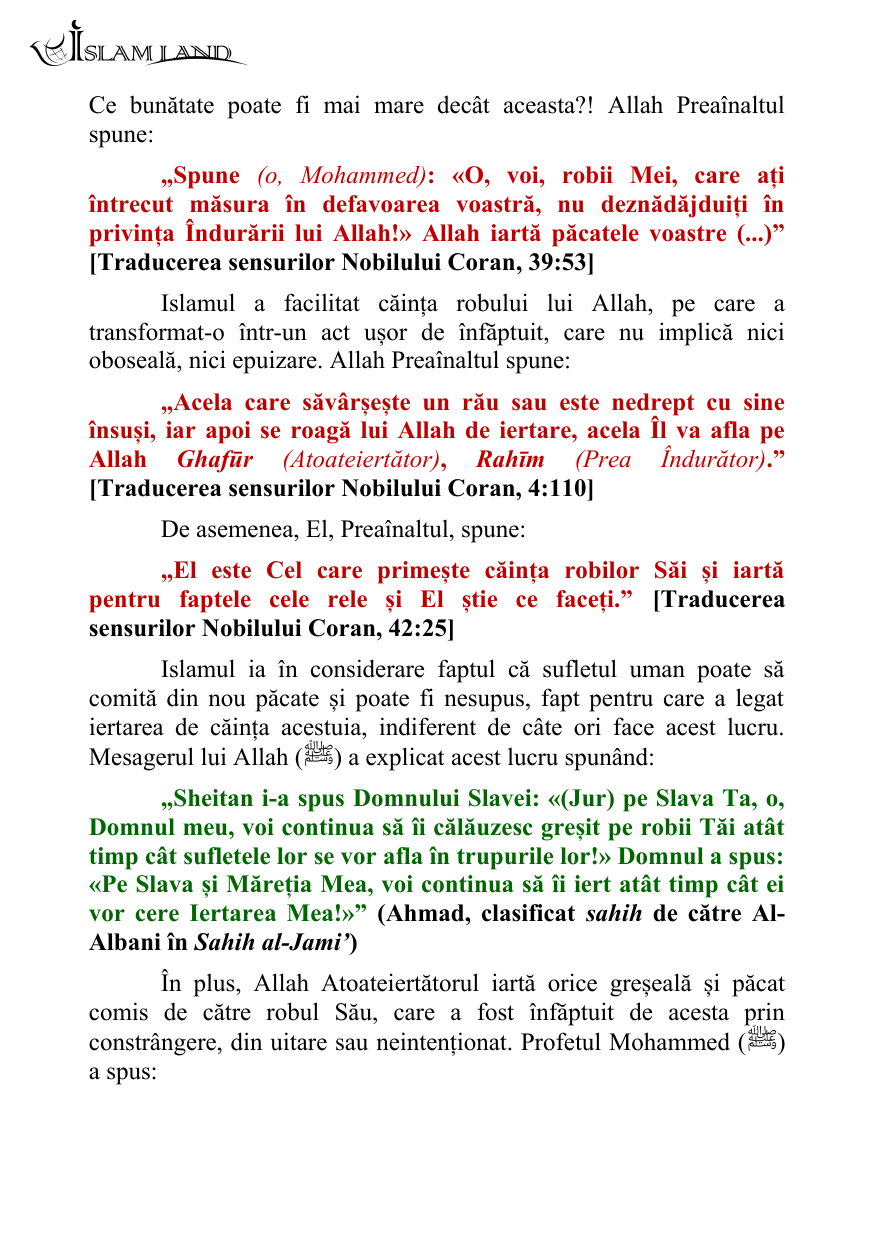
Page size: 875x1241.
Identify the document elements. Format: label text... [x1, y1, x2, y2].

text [89, 90, 785, 148]
picture [29, 20, 249, 66]
text „El este Cel care primește căința robilor Săi și iartă pentru faptele cele rele și El știe ce faceți.” [Traducerea sensurilor Nobilului Coran, 42:25] [89, 555, 785, 642]
text De asemenea, El, Preaînaltul, spune: [89, 514, 785, 543]
text „Spune (o, Mohammed): «O, voi, robii Mei, care ați întrecut măsura în defavoarea voastră, nu deznădăjduiți în privința Îndurării lui Allah!» Allah iartă păcatele voastre (...)” [Traducerea sensurilor Nobilului Coran, 39:53] [89, 160, 785, 275]
text „Sheitan i-a spus Domnului Slavei: «(Jur) pe Slava Ta, o, Domnul meu, voi continua să îi călăuzesc greșit pe robii Tăi atât timp cât sufletele lor se vor afla în trupurile lor!» Domnul a spus: «Pe Slava și Măreția Mea, voi continua să îi iert atât timp cât ei vor cere Iertarea Mea!»” (Ahmad, clasificat sahih de către Al-Albani în Sahih al-Jami’) [89, 783, 785, 956]
text Islamul a facilitat căința robului lui Allah, pe care a transformat-o într-un act ușor de înfăptuit, care nu implică nici oboseală, nici epuizare. Allah Preaînaltul spune: [89, 288, 785, 374]
text „Acela care săvârșește un rău sau este nedrept cu sine însuși, iar apoi se roagă lui Allah de iertare, acela Îl va afla pe Allah Ghafūr (Atoateiertător), Rahīm (Prea Îndurător).” [Traducerea sensurilor Nobilului Coran, 4:110] [89, 387, 785, 502]
text Islamul ia în considerare faptul că sufletul uman poate să comită din nou păcate și poate fi nesupus, fapt pentru care a legat iertarea de căința acestuia, indiferent de câte ori face acest lucru. Mesagerul lui Allah (ﷺ) a explicat acest lucru spunând: [89, 654, 785, 771]
text În plus, Allah Atoateiertătorul iartă orice greșeală și păcat comis de către robul Său, care a fost înfăptuit de acesta prin constrângere, din uitare sau neintenționat. Profetul Mohammed (ﷺ) a spus: [89, 968, 785, 1085]
